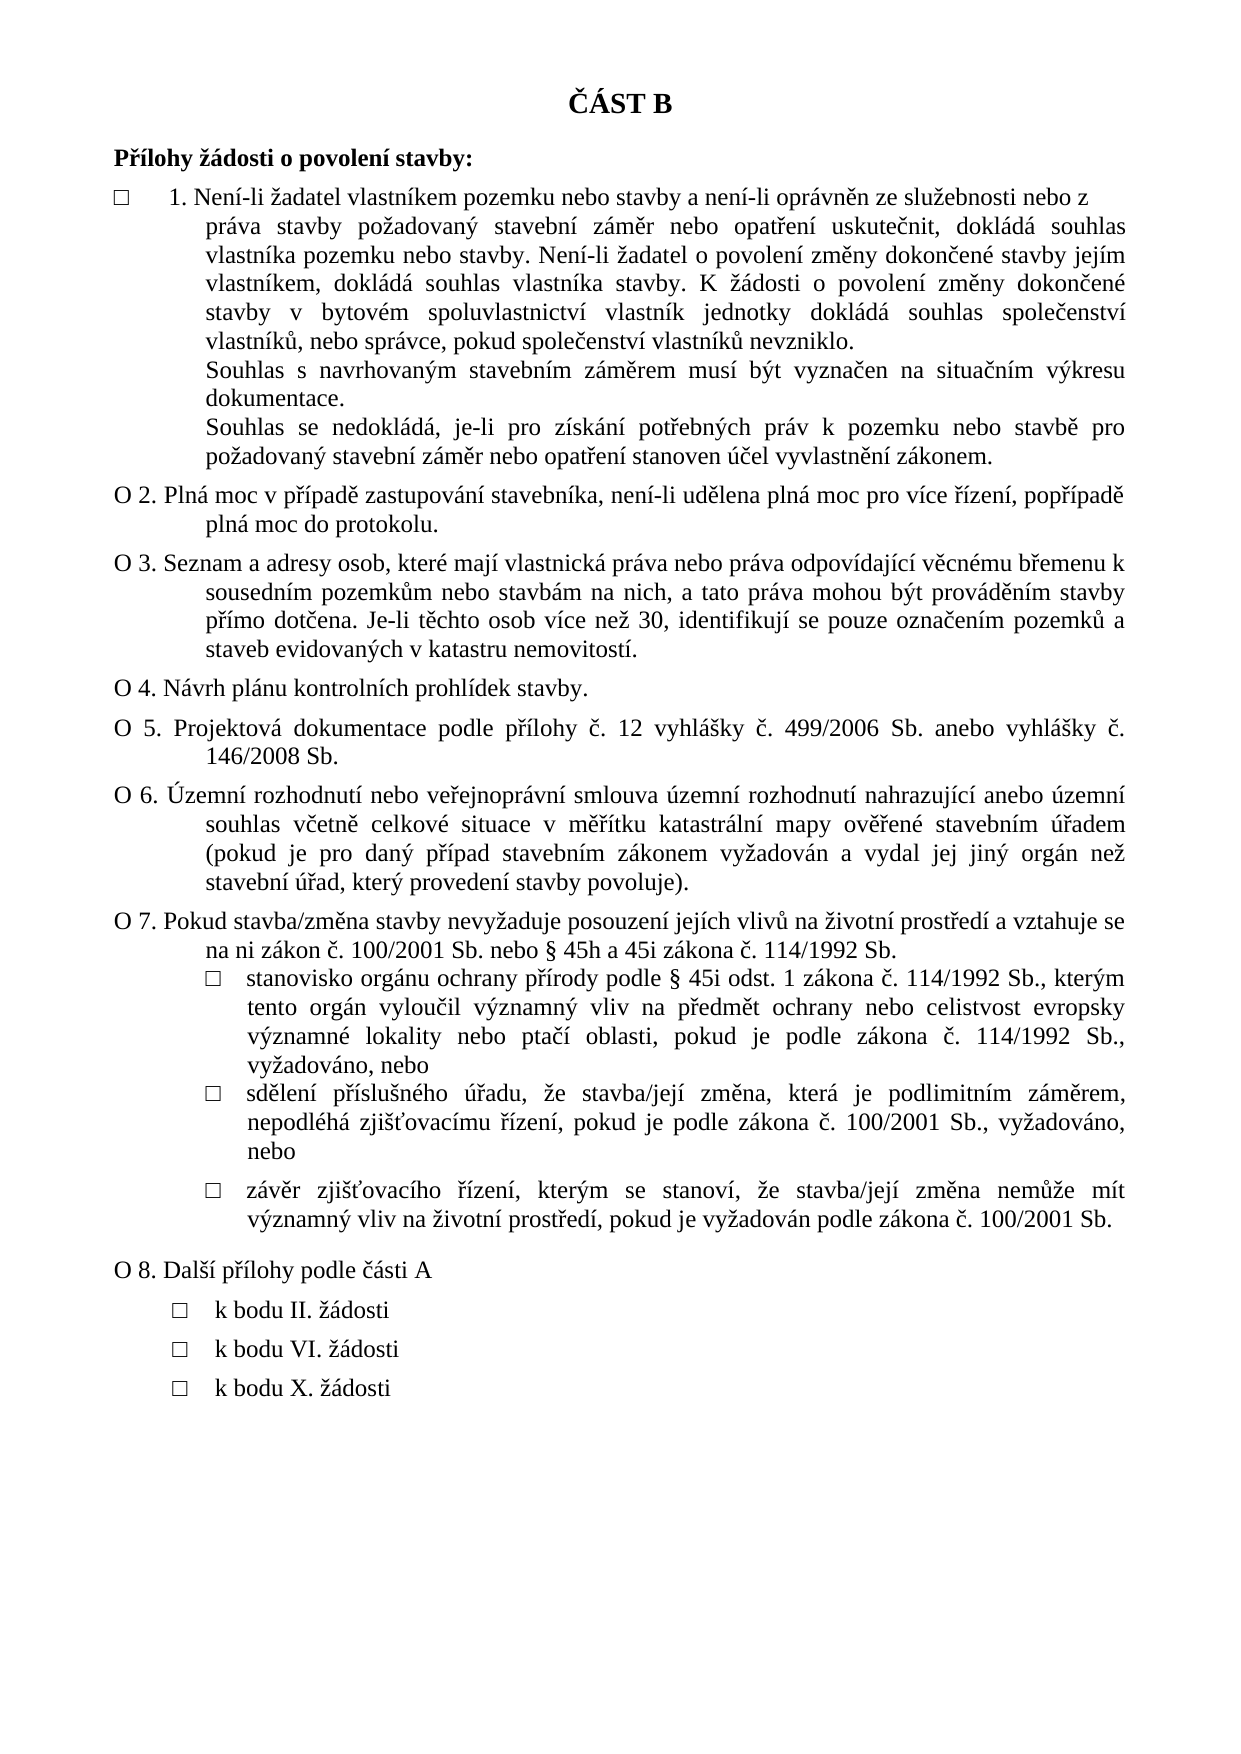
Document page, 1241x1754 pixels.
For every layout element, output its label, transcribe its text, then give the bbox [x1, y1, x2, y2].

text práva stavby požadovaný stavební záměr nebo opatření uskutečnit, dokládá souhlas vlastníka pozemku nebo stavby. Není-li žadatel o povolení změny dokončené stavby jejím vlastníkem, dokládá souhlas vlastníka stavby. K žádosti o povolení změny dokončené stavby v bytovém spoluvlastnictví vlastník jednotky dokládá souhlas společenství vlastníků, nebo správce, pokud společenství vlastníků nevzniklo. [205, 211, 1126, 355]
text O 7. Pokud stavba/změna stavby nevyžaduje posouzení jejích vlivů na životní prostředí a vztahuje se na ni zákon č. 100/2001 Sb. nebo § 45h a 45i zákona č. 114/1992 Sb. [114, 906, 1126, 963]
text O 3. Seznam a adresy osob, které mají vlastnická práva nebo práva odpovídající věcnému břemenu k sousedním pozemkům nebo stavbám na nich, a tato práva mohou být prováděním stavby přímo dotčena. Je-li těchto osob více než 30, identifikují se pouze označením pozemků a staveb evidovaných v katastru nemovitostí. [114, 548, 1126, 663]
text Přílohy žádosti o povolení stavby: [114, 143, 1126, 172]
text O 2. Plná moc v případě zastupování stavebníka, není-li udělena plná moc pro více řízení, popřípadě plná moc do protokolu. [114, 480, 1126, 538]
list k bodu VI. žádosti [114, 1334, 1126, 1363]
text O 4. Návrh plánu kontrolních prohlídek stavby. [114, 673, 1126, 702]
list sdělení příslušného úřadu, že stavba/její změna, která je podlimitním záměrem, nepodléhá zjišťovacímu řízení, pokud je podle zákona č. 100/2001 Sb., vyžadováno, nebo [205, 1078, 1126, 1165]
text O 5. Projektová dokumentace podle přílohy č. 12 vyhlášky č. 499/2006 Sb. anebo vyhlášky č. 146/2008 Sb. [114, 713, 1126, 770]
text Souhlas se nedokládá, je-li pro získání potřebných práv k pozemku nebo stavbě pro požadovaný stavební záměr nebo opatření stanoven účel vyvlastnění zákonem. [205, 412, 1126, 470]
list stanovisko orgánu ochrany přírody podle § 45i odst. 1 zákona č. 114/1992 Sb., kterým tento orgán vyloučil významný vliv na předmět ochrany nebo celistvost evropsky významné lokality nebo ptačí oblasti, pokud je podle zákona č. 114/1992 Sb., vyžadováno, nebo [205, 963, 1126, 1078]
text Souhlas s navrhovaným stavebním záměrem musí být vyznačen na situačním výkresu dokumentace. [205, 355, 1126, 412]
list závěr zjišťovacího řízení, kterým se stanoví, že stavba/její změna nemůže mít významný vliv na životní prostředí, pokud je vyžadován podle zákona č. 100/2001 Sb. [205, 1175, 1126, 1233]
text O 8. Další přílohy podle části A [114, 1256, 1126, 1284]
text O 6. Územní rozhodnutí nebo veřejnoprávní smlouva územní rozhodnutí nahrazující anebo územní souhlas včetně celkové situace v měřítku katastrální mapy ověřené stavebním úřadem (pokud je pro daný případ stavebním zákonem vyžadován a vydal jej jiný orgán než stavební úřad, který provedení stavby povoluje). [114, 781, 1126, 896]
list k bodu II. žádosti [114, 1295, 1126, 1323]
text □ 1. Není-li žadatel vlastníkem pozemku nebo stavby a není-li oprávněn ze služebnosti nebo z [114, 182, 1126, 211]
text ČÁST B [114, 87, 1126, 120]
list k bodu X. žádosti [114, 1373, 1126, 1402]
